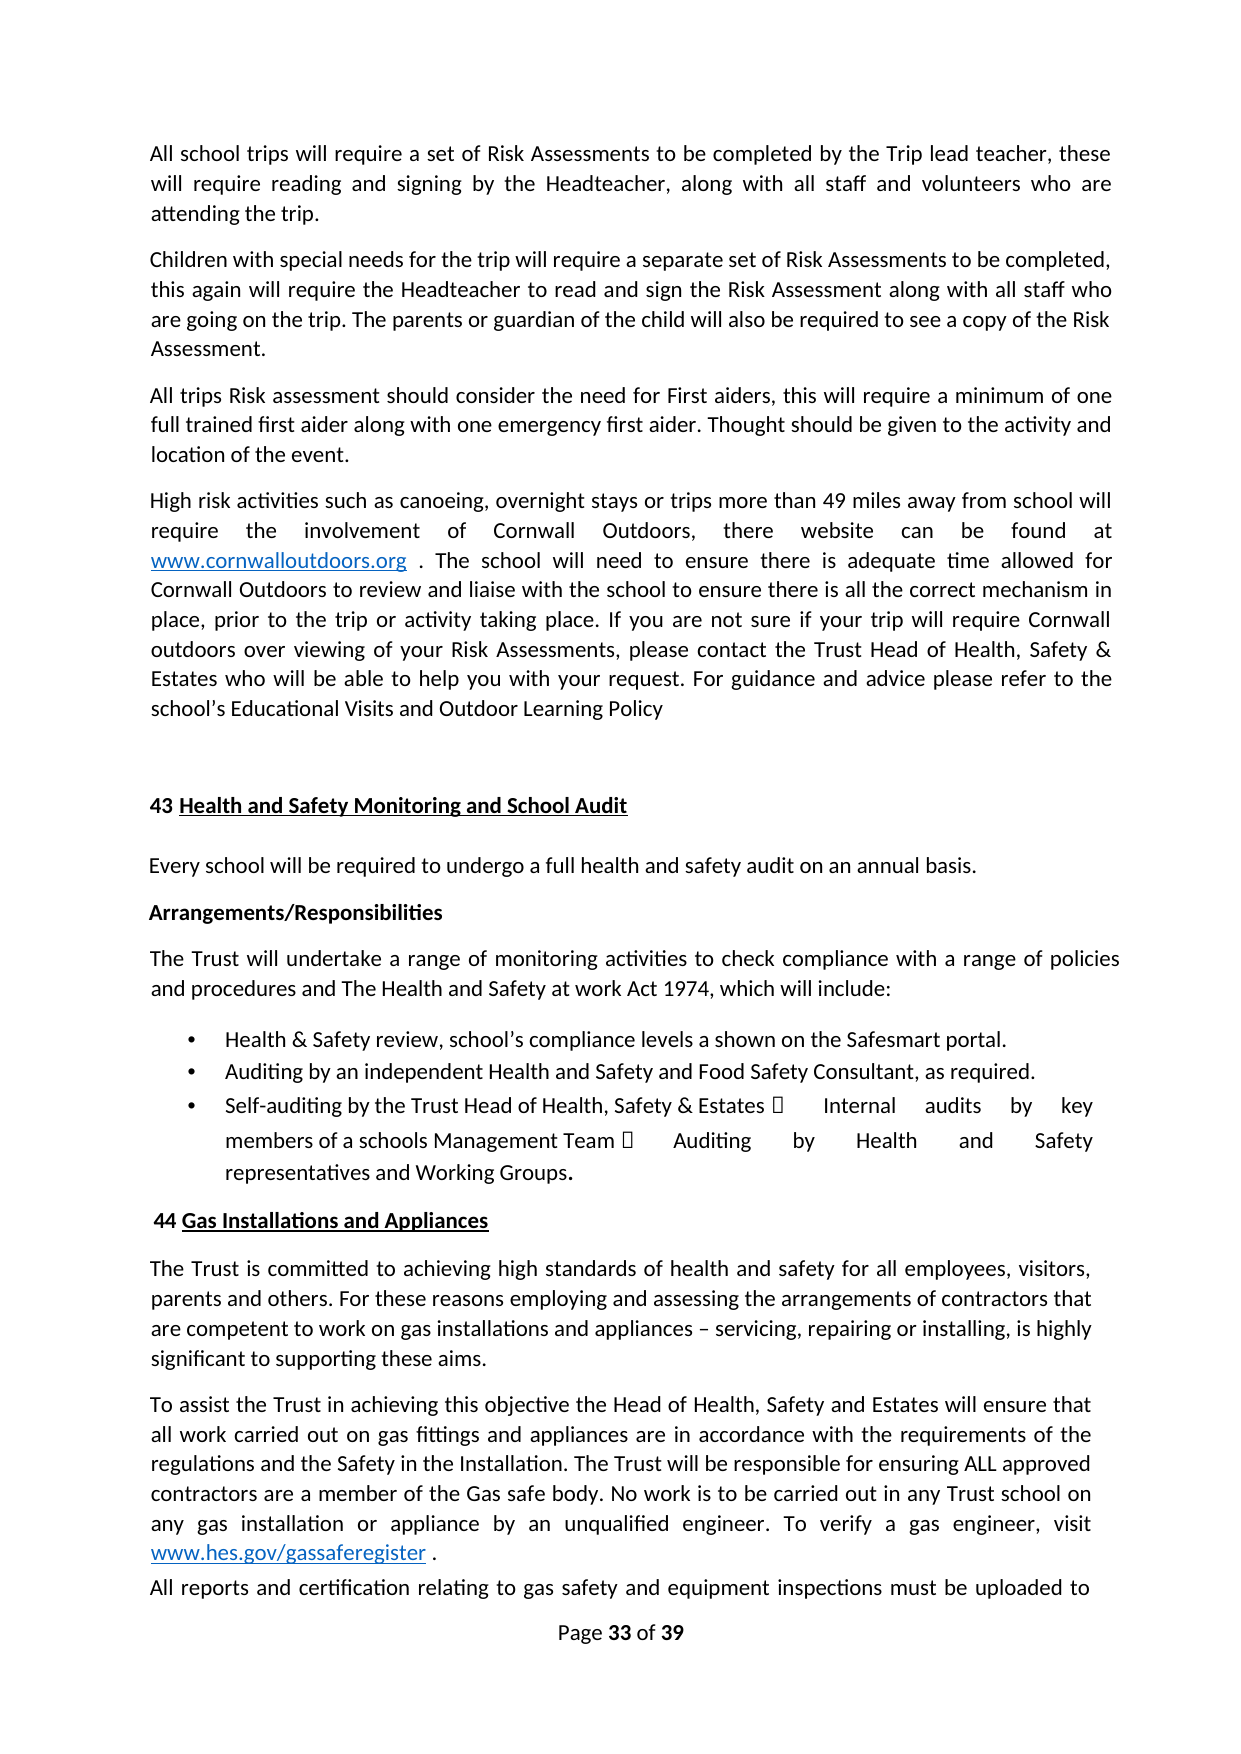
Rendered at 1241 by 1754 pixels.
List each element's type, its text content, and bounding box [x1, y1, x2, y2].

text Children with special needs for the trip will require a separate set of Risk Assessments to be completed, this again will require the Headteacher to read and sign the Risk Assessment along with all staff who are going on the trip. The parents or guardian of the child will also be required to see a copy of the Risk Assessment. [149, 245, 1113, 362]
text 43 Health and Safety Monitoring and School Audit [149, 791, 1121, 819]
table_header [149, 1569, 1092, 1601]
text Every school will be required to undergo a full health and safety audit on an annual basis. [148, 851, 1121, 879]
text 44 Gas Installations and Appliances [148, 1206, 1093, 1234]
list Self-auditing by the Trust Head of Health, Safety & Estates  Internal audits by key members of a schools Management Team  Auditing by Health and Safety representatives and Working Groups. [187, 1089, 1093, 1186]
text High risk activities such as canoeing, overnight stays or trips more than 49 miles away from school will require the involvement of Cornwall Outdoors, there website can be found at www.cornwalloutdoors.org . The school will need to ensure there is adequate time allowed for Cornwall Outdoors to review and liaise with the school to ensure there is all the correct mechanism in place, prior to the trip or activity taking place. If you are not sure if your trip will require Cornwall outdoors over viewing of your Risk Assessments, please contact the Trust Head of Health, Safety & Estates who will be able to help you with your request. For guidance and advice please refer to the school’s Educational Visits and Outdoor Learning Policy [149, 486, 1114, 722]
list Health & Safety review, school’s compliance levels a shown on the Safesmart portal. [187, 1025, 1093, 1053]
subtitle Arrangements/Responsibilities [148, 898, 1113, 926]
text The Trust will undertake a range of monitoring activities to check compliance with a range of policies and procedures and The Health and Safety at work Act 1974, which will include: [149, 944, 1121, 1002]
text The Trust is committed to achieving high standards of health and safety for all employees, visitors, parents and others. For these reasons employing and assessing the arrangements of contractors that are competent to work on gas installations and appliances – servicing, repairing or installing, is highly significant to supporting these aims. [149, 1254, 1093, 1372]
list Auditing by an independent Health and Safety and Food Safety Consultant, as required. [187, 1057, 1093, 1085]
text All school trips will require a set of Risk Assessments to be completed by the Trip lead teacher, these will require reading and signing by the Headteacher, along with all staff and volunteers who are attending the trip. [149, 139, 1113, 227]
text To assist the Trust in achieving this objective the Head of Health, Safety and Estates will ensure that all work carried out on gas fittings and appliances are in accordance with the requirements of the regulations and the Safety in the Installation. The Trust will be responsible for ensuring ALL approved contractors are a member of the Gas safe body. No work is to be carried out in any Trust school on any gas installation or appliance by an unqualified engineer. To verify a gas engineer, visit www.hes.gov/gassaferegister . [149, 1390, 1093, 1566]
text All trips Risk assessment should consider the need for First aiders, this will require a minimum of one full trained first aider along with one emergency first aider. Thought should be given to the activity and location of the event. [149, 381, 1113, 468]
